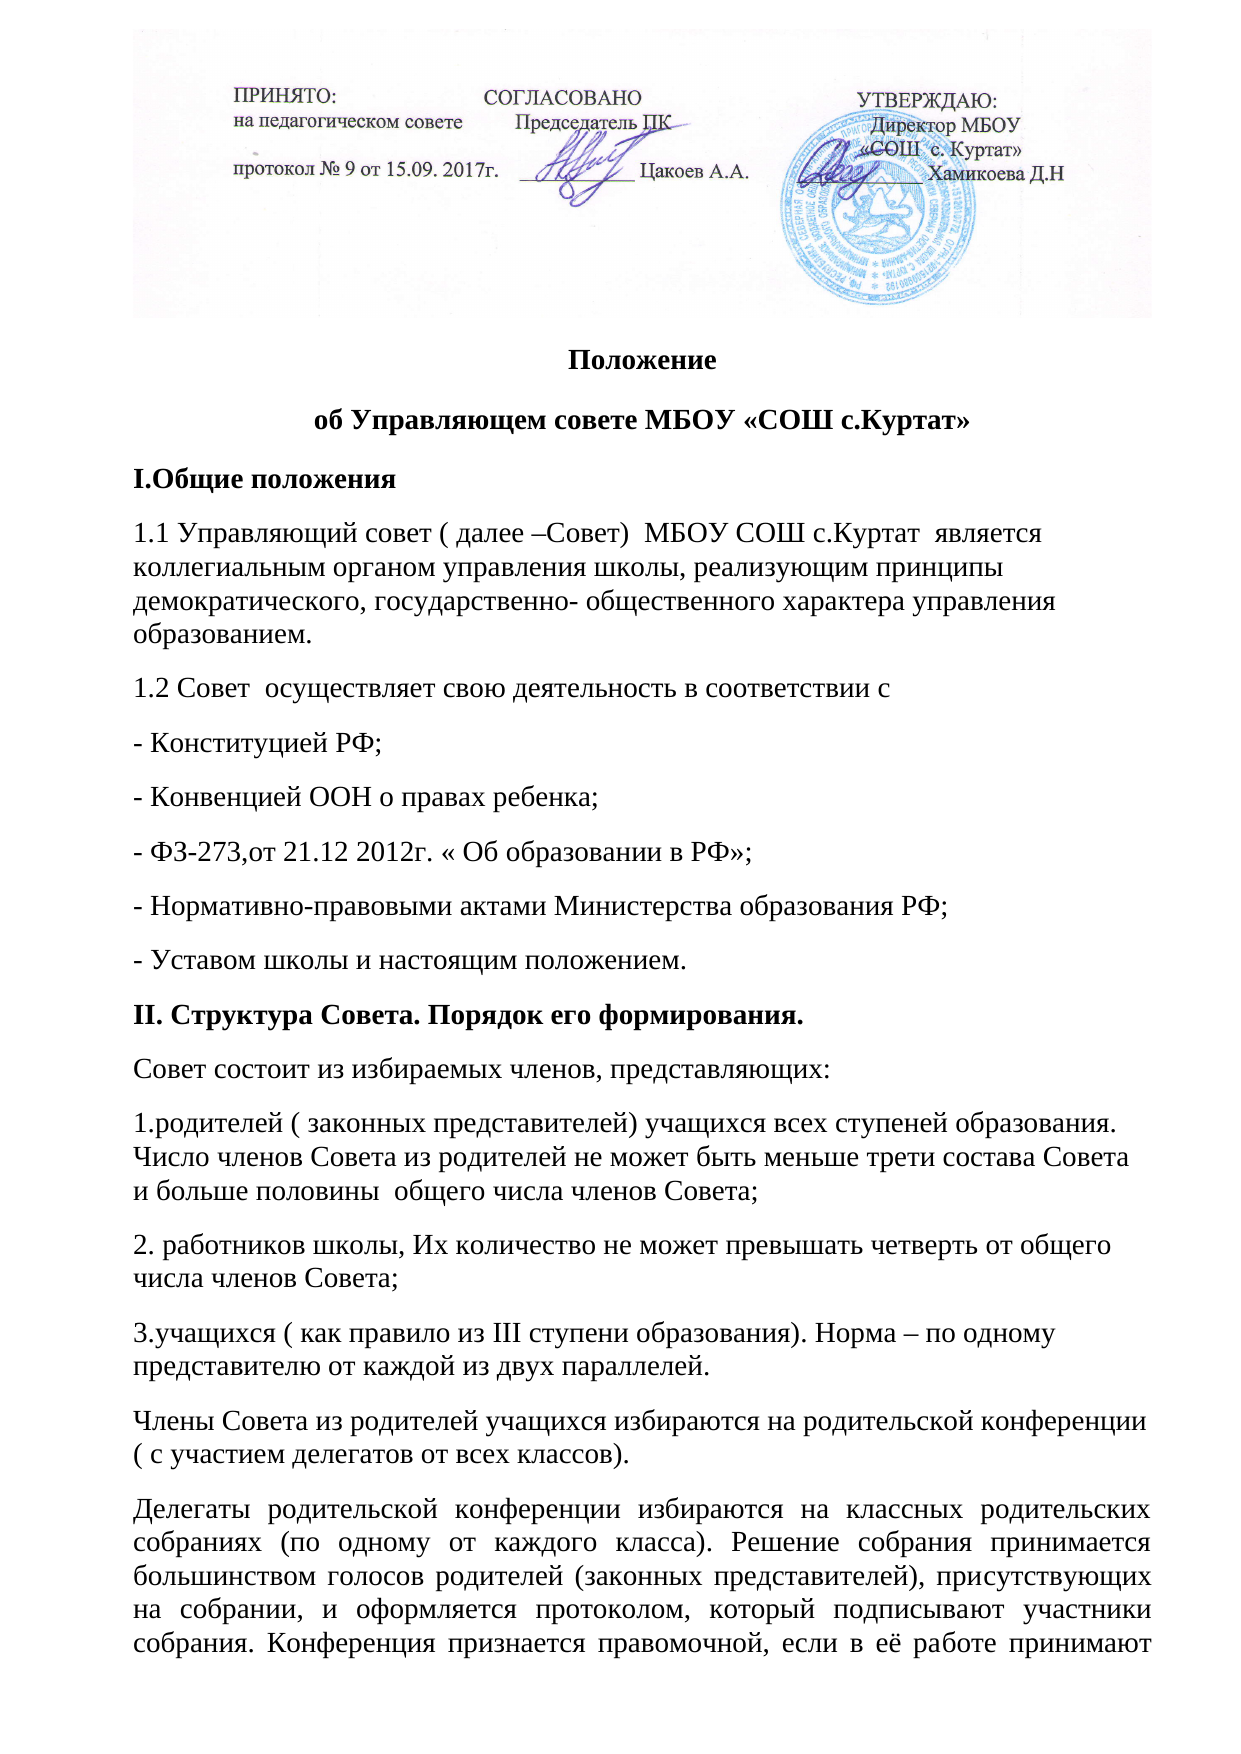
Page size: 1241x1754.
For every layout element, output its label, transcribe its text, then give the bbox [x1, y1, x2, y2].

text II. Структура Совета. Порядок его формирования. [133, 997, 1152, 1030]
text - Конституцией РФ; [133, 725, 1152, 758]
text - Уставом школы и настоящим положением. [133, 942, 1152, 976]
text I.Общие положения [133, 461, 1152, 495]
text 1.2 Совет осуществляет свою деятельность в соответствии с [133, 671, 1152, 704]
text - ФЗ-273,от 21.12 2012г. « Об образовании в РФ»; [133, 834, 1152, 867]
text об Управляющем совете МБОУ «СОШ с.Куртат» [133, 402, 1152, 435]
text - Нормативно-правовыми актами Министерства образования РФ; [133, 888, 1152, 922]
text Совет состоит из избираемых членов, представляющих: [133, 1051, 1152, 1085]
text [133, 1491, 1152, 1658]
text Положение [133, 342, 1152, 376]
text 1.1 Управляющий совет ( далее –Совет) МБОУ СОШ с.Куртат является коллегиальным органом управления школы, реализующим принципы демократического, государственно- общественного характера управления образованием. [133, 516, 1152, 650]
text Члены Совета из родителей учащихся избираются на родительской конференции ( с участием делегатов от всех классов). [133, 1403, 1152, 1470]
text - Конвенцией ООН о правах ребенка; [133, 779, 1152, 813]
text 3.учащихся ( как правило из III ступени образования). Норма – по одному представителю от каждой из двух параллелей. [133, 1315, 1152, 1382]
text 2. работников школы, Их количество не может превышать четверть от общего числа членов Совета; [133, 1227, 1152, 1294]
text 1.родителей ( законных представителей) учащихся всех ступеней образования. Число членов Совета из родителей не может быть меньше трети состава Совета и больше половины общего числа членов Совета; [133, 1106, 1152, 1206]
